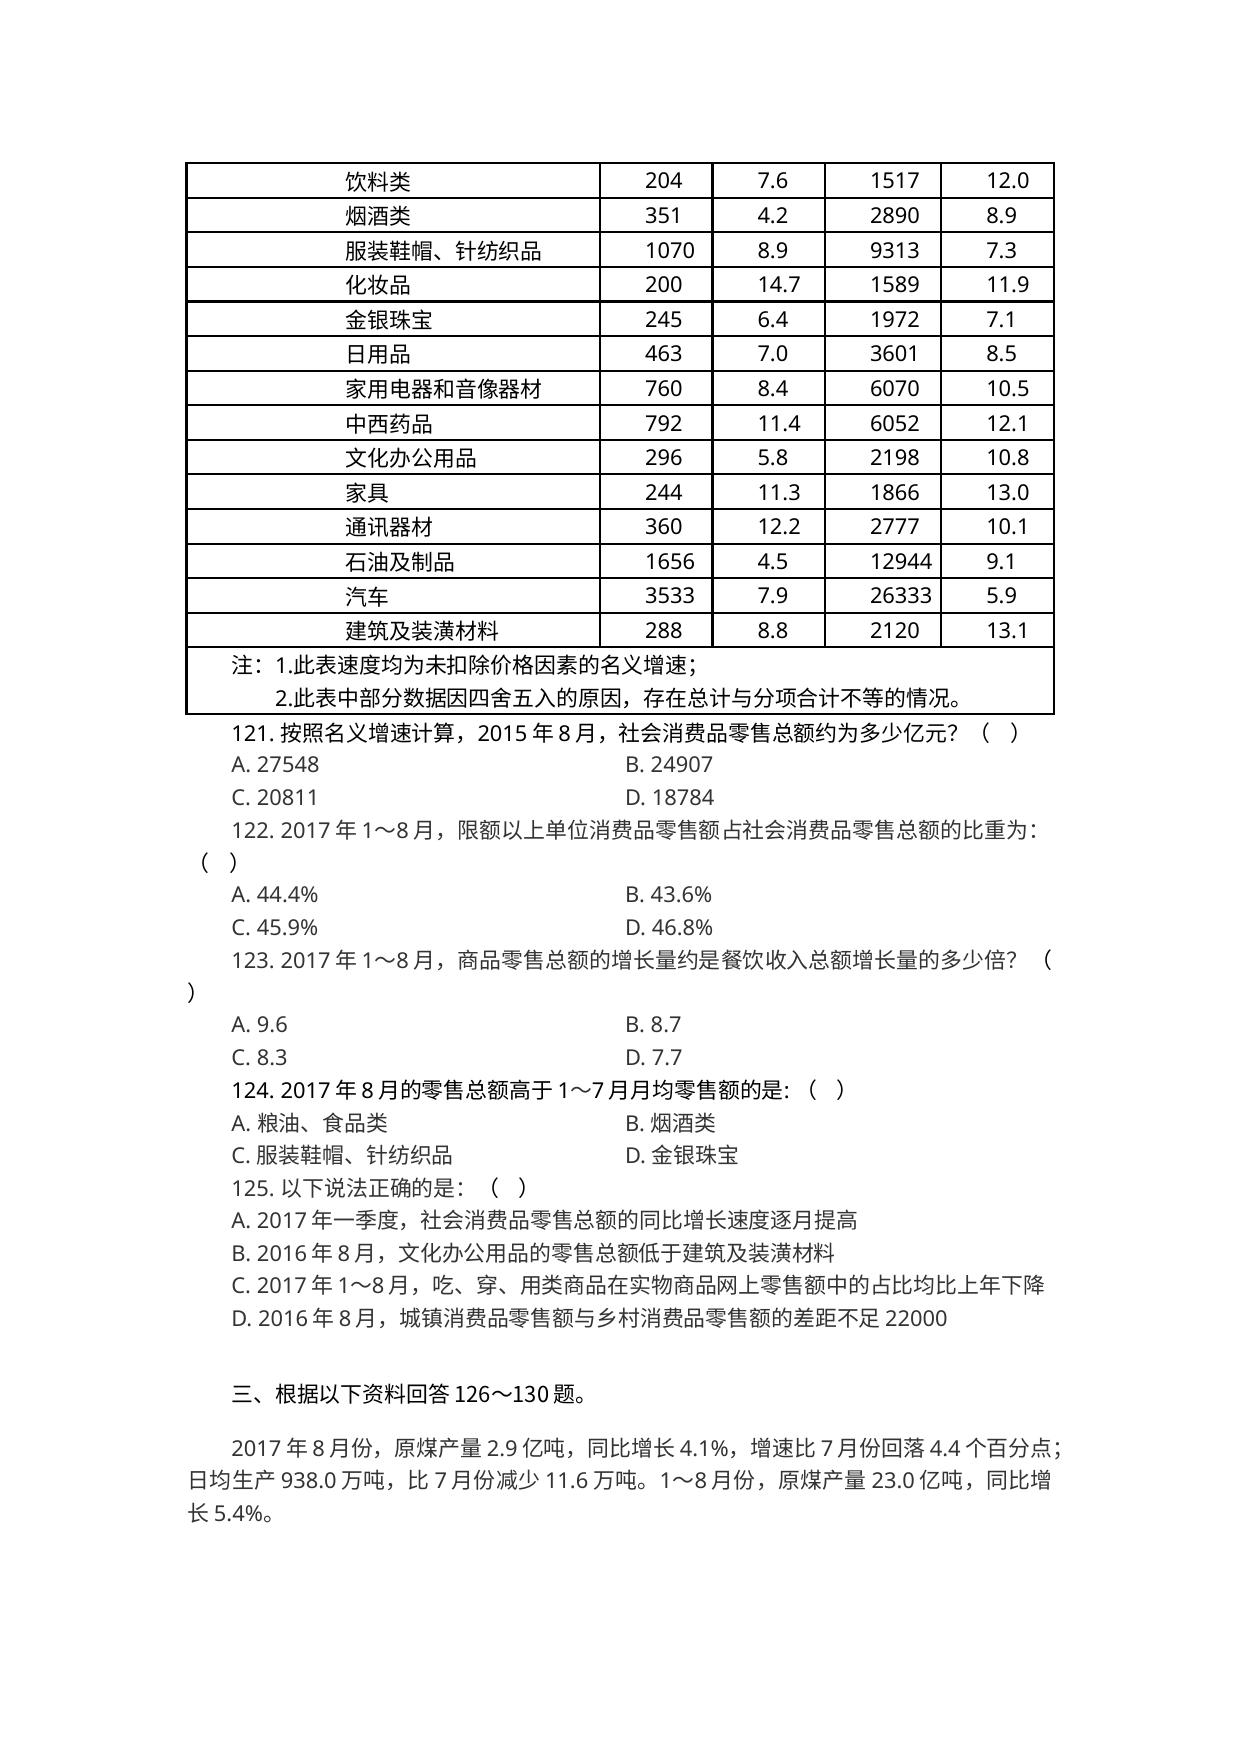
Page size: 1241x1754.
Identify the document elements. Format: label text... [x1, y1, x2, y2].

table_cell 12.0 [942, 164, 1053, 197]
table_cell 7.1 [942, 303, 1053, 335]
table_cell 汽车 [188, 579, 599, 612]
text C. 8.3 D. 7.7 [187, 1040, 1053, 1073]
table_cell 烟酒类 [188, 199, 599, 231]
text B. 2016年8月，文化办公用品的零售总额低于建筑及装潢材料 [187, 1235, 1053, 1268]
table_cell 9313 [826, 233, 940, 266]
text 2017年8月份，原煤产量2.9亿吨，同比增长4.1%，增速比7月份回落4.4个百分点；日均生产938.0万吨，比7月份减少11.6万吨。1～8月份，原煤产量23.0亿吨，同比增长5.4%。 [187, 1430, 1053, 1528]
table_cell 12944 [826, 545, 940, 577]
table_cell 6.4 [714, 303, 824, 335]
table_cell 7.3 [942, 233, 1053, 266]
text D. 2016年8月，城镇消费品零售额与乡村消费品零售额的差距不足22000 [187, 1300, 1053, 1333]
table_cell 石油及制品 [188, 545, 599, 577]
table_cell 8.4 [714, 372, 824, 404]
table_cell 5.8 [714, 441, 824, 473]
table_cell 1866 [826, 475, 940, 508]
table_cell 中西药品 [188, 406, 599, 439]
table_cell 4.5 [714, 545, 824, 577]
table_cell 通讯器材 [188, 510, 599, 542]
text 124. 2017年8月的零售总额高于1～7月月均零售额的是: （ ） [187, 1073, 1053, 1105]
table_cell 4.2 [714, 199, 824, 231]
text C. 45.9% D. 46.8% [187, 910, 1053, 943]
table_cell 6070 [826, 372, 940, 404]
table_cell 200 [601, 268, 711, 300]
table_cell 10.8 [942, 441, 1053, 473]
table_cell 2777 [826, 510, 940, 542]
table_cell 文化办公用品 [188, 441, 599, 473]
table_cell 3601 [826, 337, 940, 369]
table_cell 金银珠宝 [188, 303, 599, 335]
table_cell 注：1.此表速度均为未扣除价格因素的名义增速； 2.此表中部分数据因四舍五入的原因，存在总计与分项合计不等的情况。 [188, 648, 1053, 713]
table_cell 2120 [826, 614, 940, 646]
table_cell 351 [601, 199, 711, 231]
text A. 2017年一季度，社会消费品零售总额的同比增长速度逐月提高 [187, 1203, 1053, 1235]
table_cell 792 [601, 406, 711, 439]
table_cell 2890 [826, 199, 940, 231]
table_cell 245 [601, 303, 711, 335]
table_cell 1656 [601, 545, 711, 577]
table_cell 204 [601, 164, 711, 197]
table_cell 12.1 [942, 406, 1053, 439]
table_cell 8.8 [714, 614, 824, 646]
table_cell 296 [601, 441, 711, 473]
text 122. 2017年1～8月，限额以上单位消费品零售额占社会消费品零售总额的比重为：（ ） [187, 813, 1053, 878]
table_cell 化妆品 [188, 268, 599, 300]
table_cell 服装鞋帽、针纺织品 [188, 233, 599, 266]
table_cell 家用电器和音像器材 [188, 372, 599, 404]
text A. 27548 B. 24907 [187, 748, 1053, 780]
table_cell 8.9 [942, 199, 1053, 231]
table_cell 日用品 [188, 337, 599, 369]
text A. 9.6 B. 8.7 [187, 1008, 1053, 1040]
table_cell 1589 [826, 268, 940, 300]
table_cell 2198 [826, 441, 940, 473]
table_cell 288 [601, 614, 711, 646]
table_cell 11.3 [714, 475, 824, 508]
table_cell 6052 [826, 406, 940, 439]
text 三、根据以下资料回答126～130题。 [187, 1365, 1053, 1430]
table_cell 26333 [826, 579, 940, 612]
table_cell 10.5 [942, 372, 1053, 404]
table_cell 10.1 [942, 510, 1053, 542]
table_cell 1070 [601, 233, 711, 266]
text A. 44.4% B. 43.6% [187, 878, 1053, 910]
table_cell 5.9 [942, 579, 1053, 612]
table_cell 9.1 [942, 545, 1053, 577]
table_cell 11.4 [714, 406, 824, 439]
table_cell 1972 [826, 303, 940, 335]
table_cell 建筑及装潢材料 [188, 614, 599, 646]
table_cell 463 [601, 337, 711, 369]
table_cell 7.9 [714, 579, 824, 612]
text 125. 以下说法正确的是：（ ） [187, 1170, 1053, 1203]
text C. 20811 D. 18784 [187, 780, 1053, 813]
table_cell 8.5 [942, 337, 1053, 369]
table_cell 8.9 [714, 233, 824, 266]
text A. 粮油、食品类 B. 烟酒类 [187, 1105, 1053, 1138]
text 121. 按照名义增速计算，2015年8月，社会消费品零售总额约为多少亿元？（ ） [187, 715, 1053, 748]
table_cell 360 [601, 510, 711, 542]
table_cell 7.6 [714, 164, 824, 197]
text 123. 2017年1～8月，商品零售总额的增长量约是餐饮收入总额增长量的多少倍？（ ） [187, 943, 1053, 1008]
table_cell 13.0 [942, 475, 1053, 508]
table_cell 家具 [188, 475, 599, 508]
table_cell 11.9 [942, 268, 1053, 300]
table_cell 244 [601, 475, 711, 508]
text C. 服装鞋帽、针纺织品 D. 金银珠宝 [187, 1138, 1053, 1170]
table_cell 饮料类 [188, 164, 599, 197]
table_cell 7.0 [714, 337, 824, 369]
table_cell 12.2 [714, 510, 824, 542]
table_cell 1517 [826, 164, 940, 197]
table_cell 3533 [601, 579, 711, 612]
table_cell 14.7 [714, 268, 824, 300]
table_cell 760 [601, 372, 711, 404]
table_cell 13.1 [942, 614, 1053, 646]
text C. 2017年1～8月，吃、穿、用类商品在实物商品网上零售额中的占比均比上年下降 [187, 1268, 1053, 1300]
